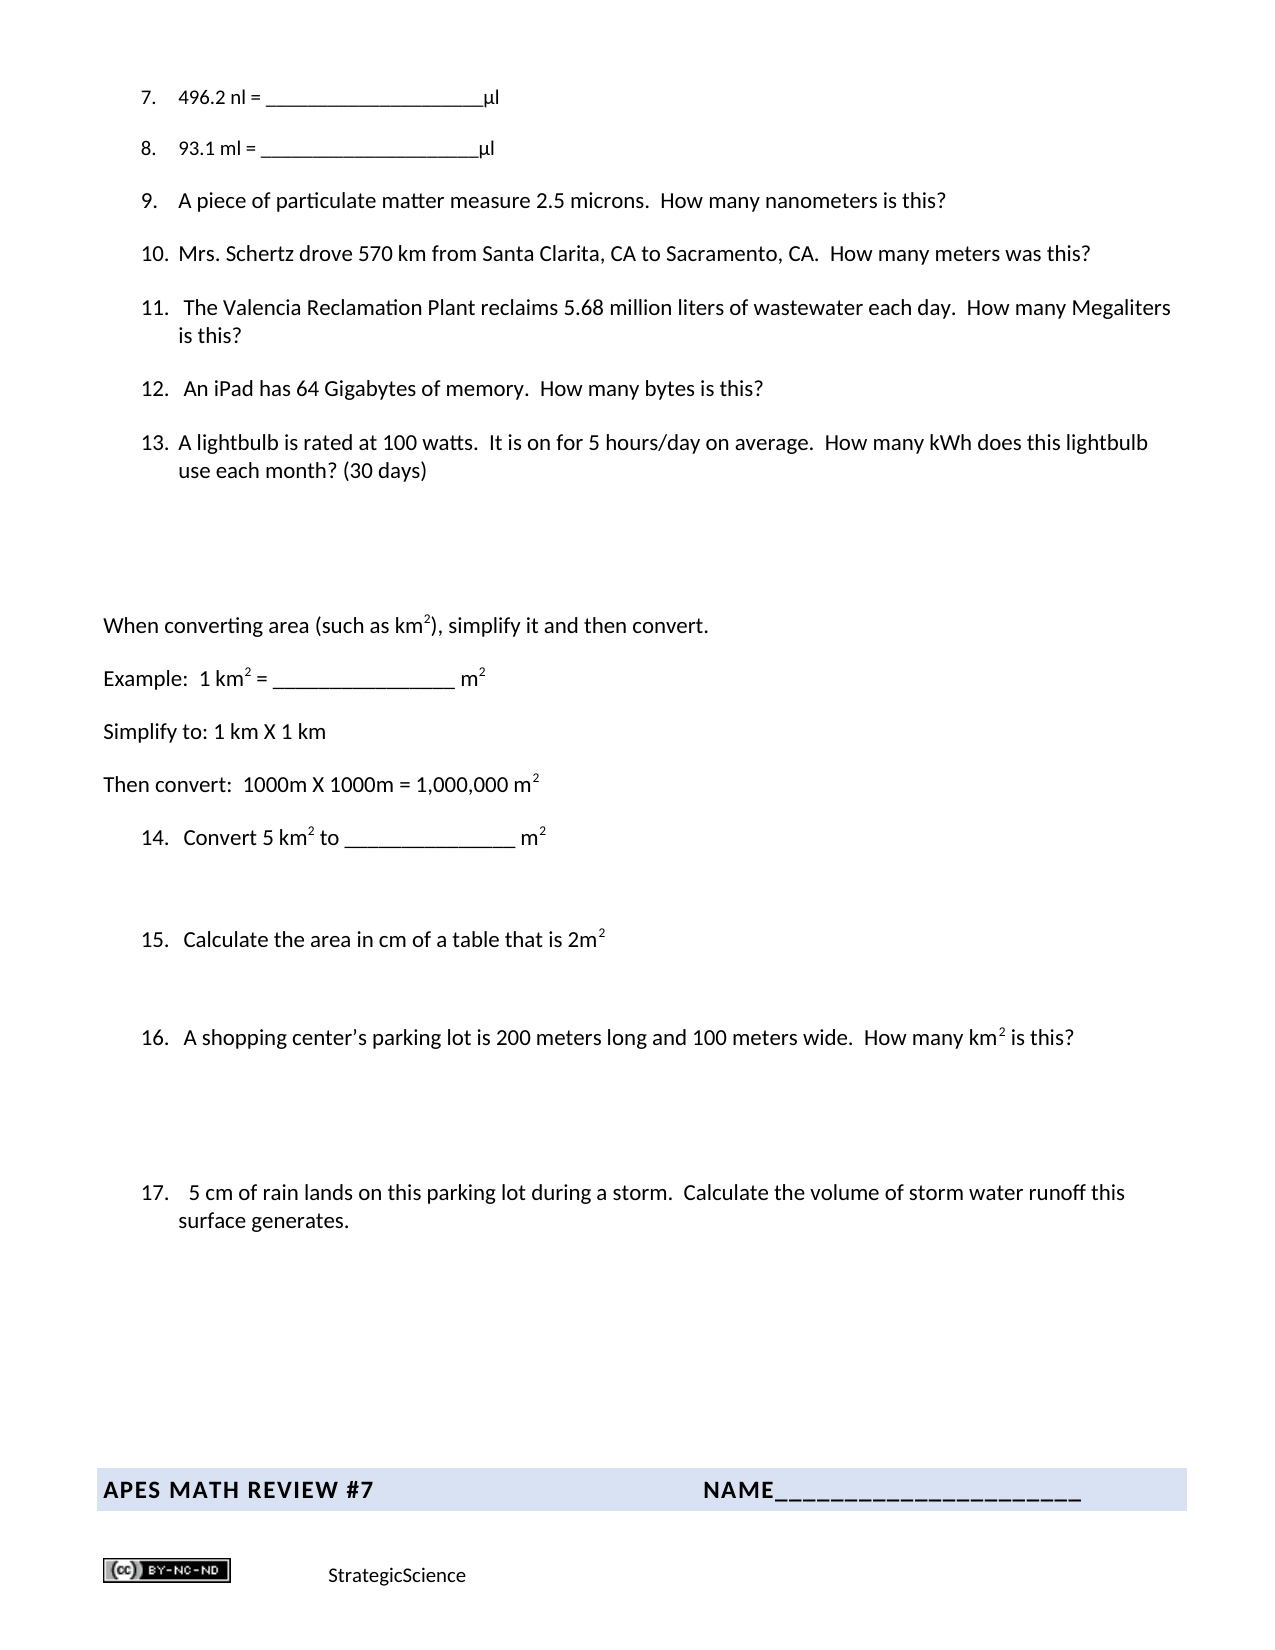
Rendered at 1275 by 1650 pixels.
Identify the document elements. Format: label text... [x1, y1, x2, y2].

list A piece of particulate matter measure 2.5 microns. How many nanometers is this? [141, 186, 1181, 239]
list An iPad has 64 Gigabytes of memory. How many bytes is this? [141, 374, 1181, 428]
list 5 cm of rain lands on this parking lot during a storm. Calculate the volume of storm water runoff this surface generates. [141, 1178, 1181, 1234]
text Then convert: 1000m X 1000m = 1,000,000 m2 [103, 770, 1181, 798]
list 496.2 nl = _____________________µl [141, 84, 1181, 110]
list Mrs. Schertz drove 570 km from Santa Clarita, CA to Sacramento, CA. How many meters was this? [141, 239, 1181, 293]
list Convert 5 km2 to _______________ m2 [141, 823, 1181, 851]
text Example: 1 km2 = ________________ m2 [103, 664, 1181, 692]
subtitle APES Math Review #7 Name______________________ [103, 1474, 1181, 1504]
picture [103, 1558, 231, 1583]
text Simplify to: 1 km X 1 km [103, 717, 1181, 745]
list A lightbulb is rated at 100 watts. It is on for 5 hours/day on average. How many kWh does this lightbulb use each month? (30 days) [141, 428, 1181, 484]
list A shopping center’s parking lot is 200 meters long and 100 meters wide. How many km2 is this? [141, 1023, 1181, 1052]
list 93.1 ml = _____________________µl [141, 135, 1181, 161]
text When converting area (such as km2), simplify it and then convert. [103, 611, 1181, 639]
list The Valencia Reclamation Plant reclaims 5.68 million liters of wastewater each day. How many Megaliters is this? [141, 293, 1181, 374]
list Calculate the area in cm of a table that is 2m2 [141, 925, 1181, 953]
